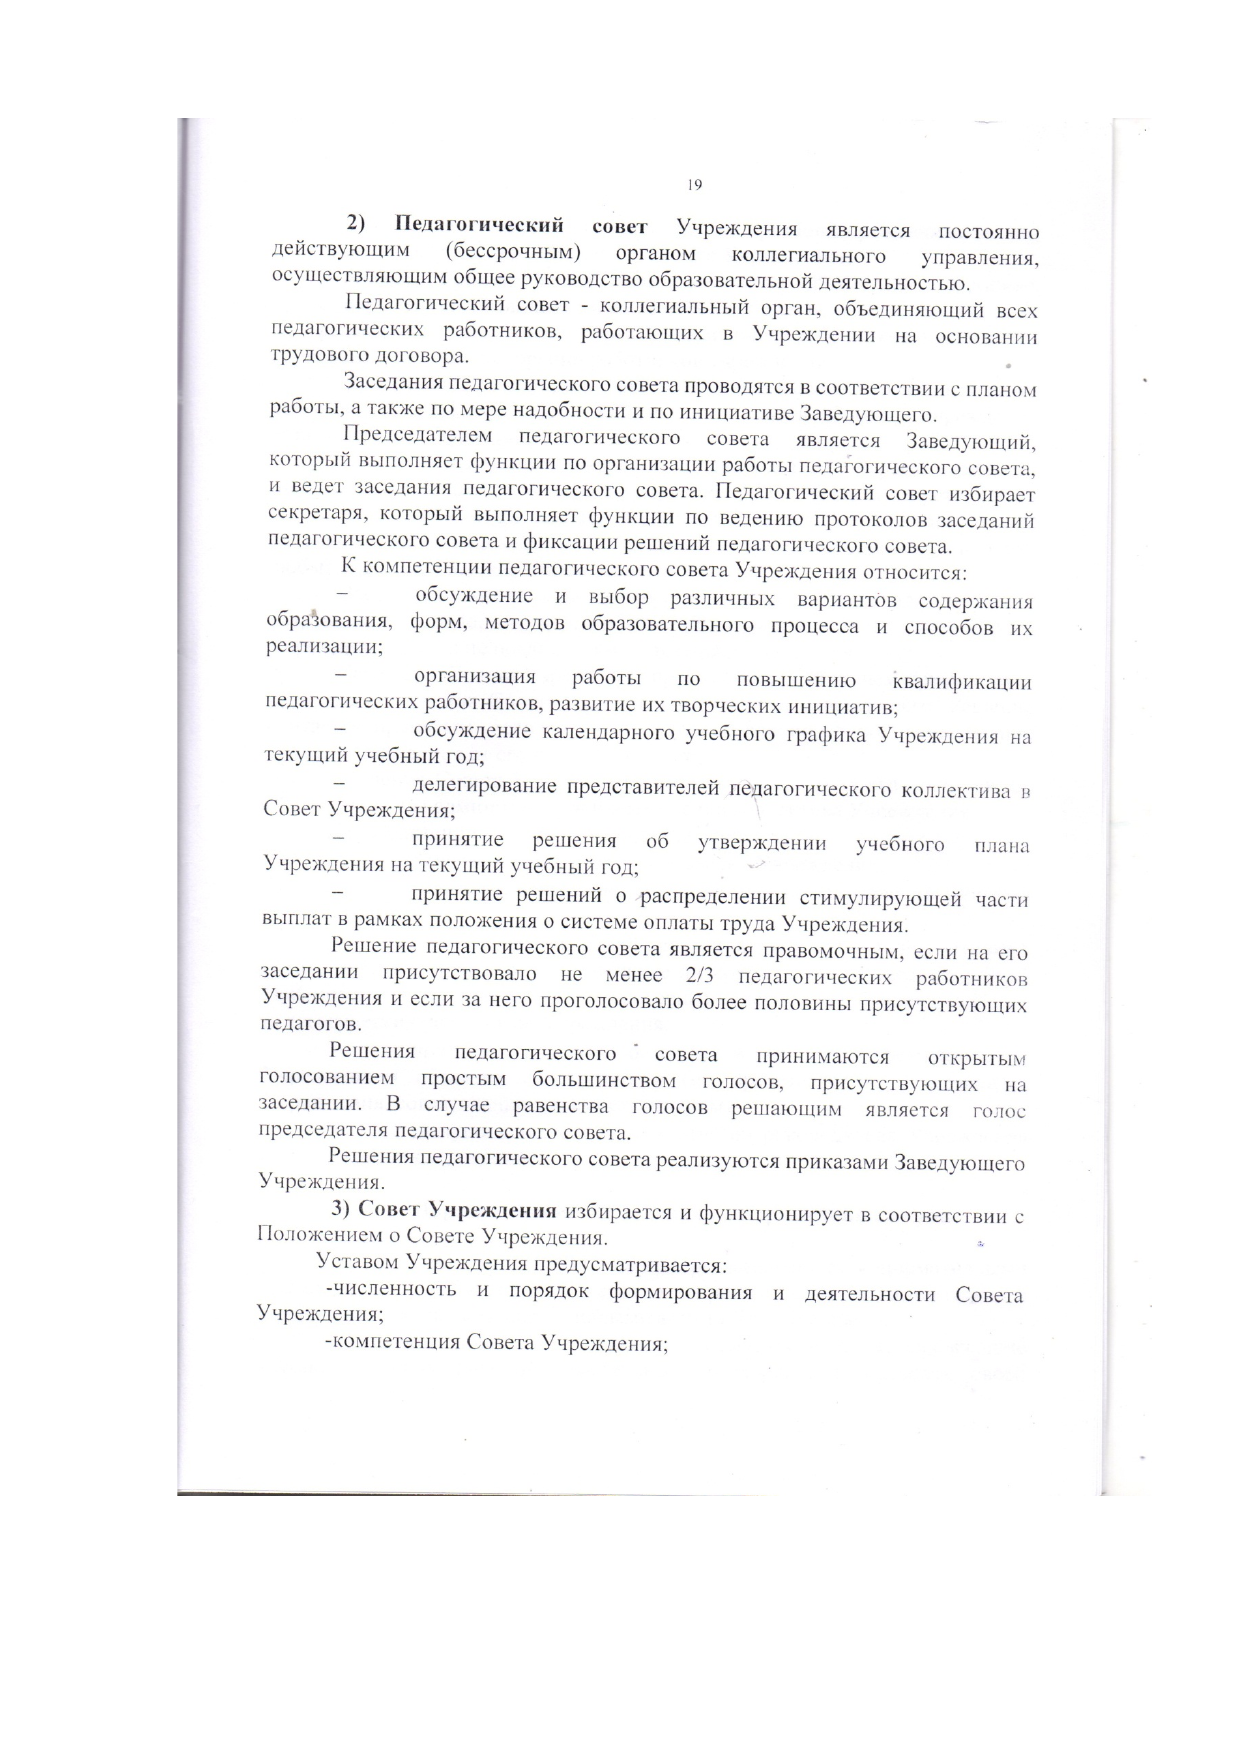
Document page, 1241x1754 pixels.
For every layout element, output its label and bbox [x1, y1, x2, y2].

picture [177, 118, 1152, 1496]
